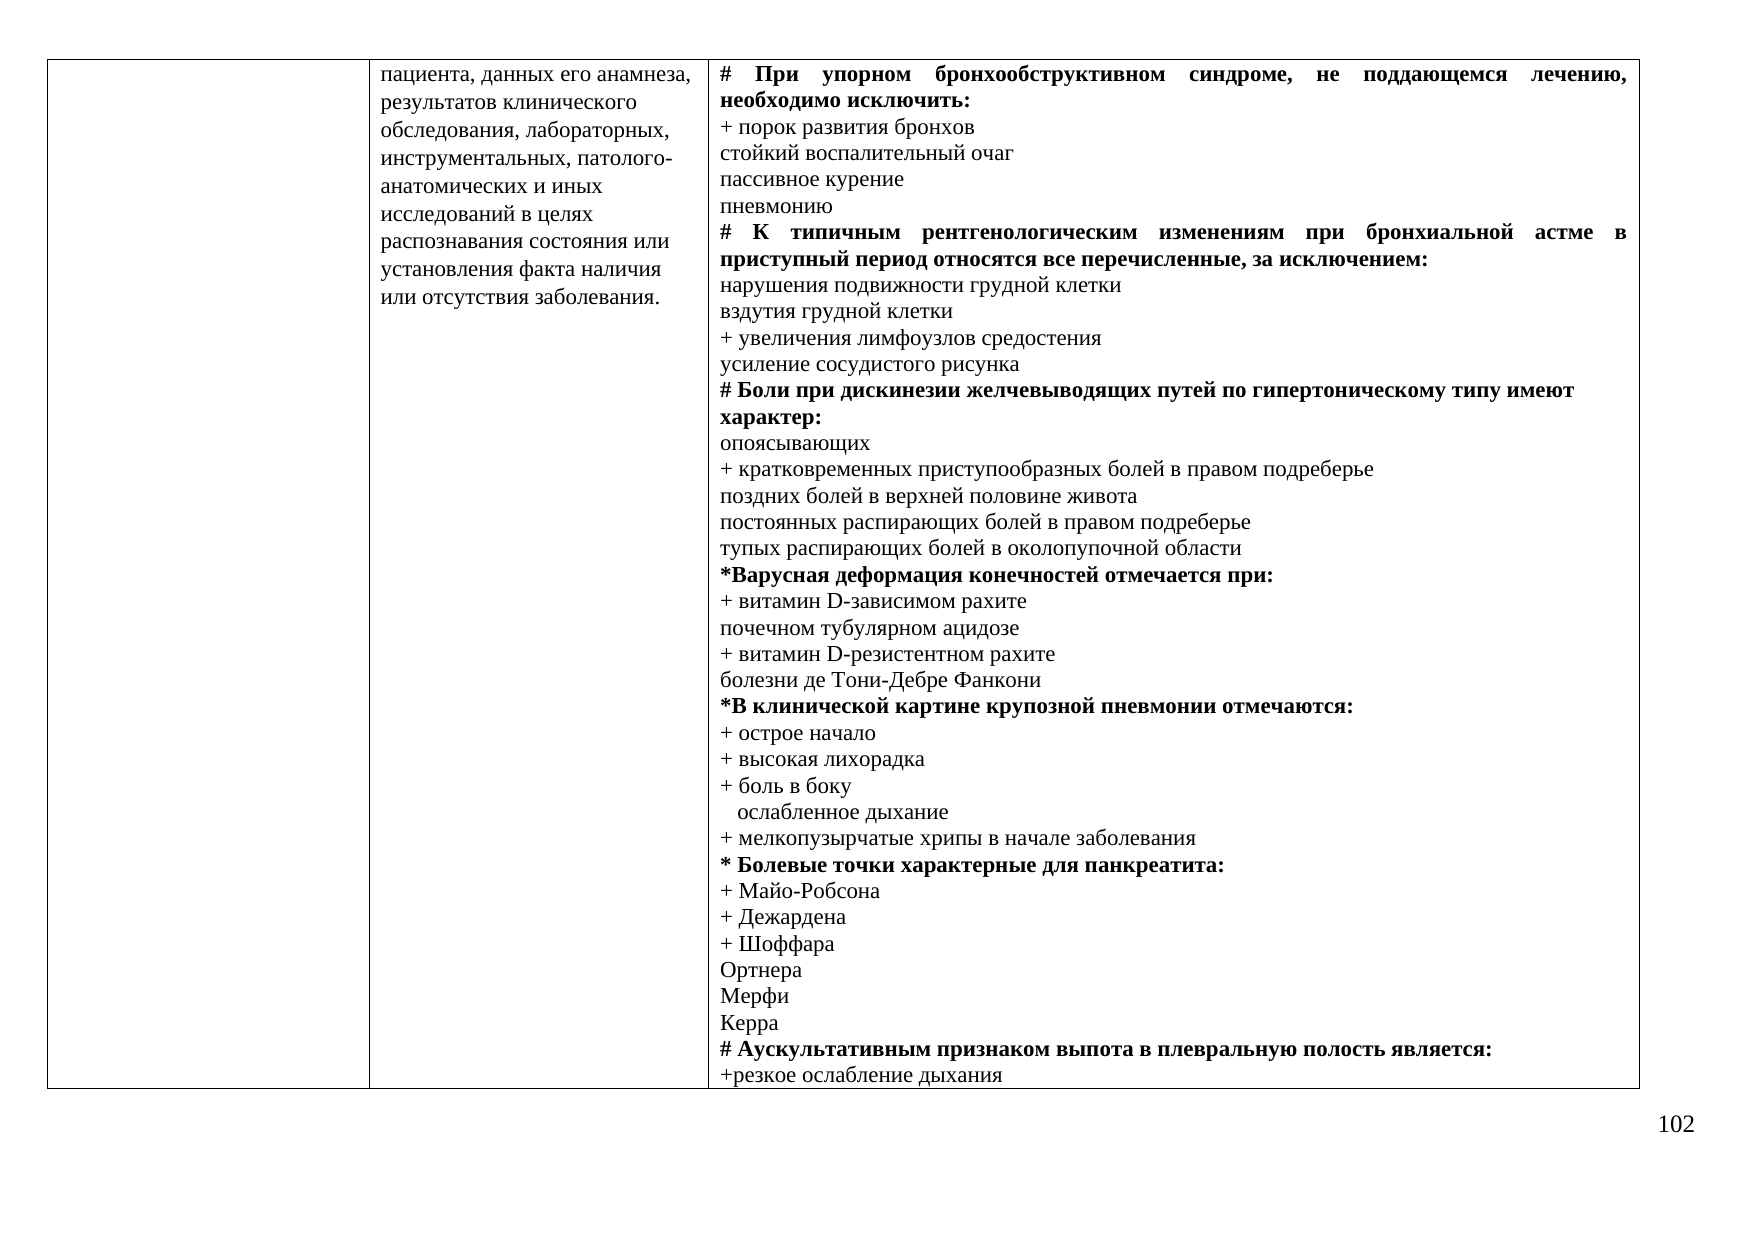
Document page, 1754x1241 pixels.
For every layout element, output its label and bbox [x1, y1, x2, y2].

table_cell [48, 60, 369, 1088]
table_cell [709, 60, 1639, 1088]
table_cell [370, 60, 708, 1088]
